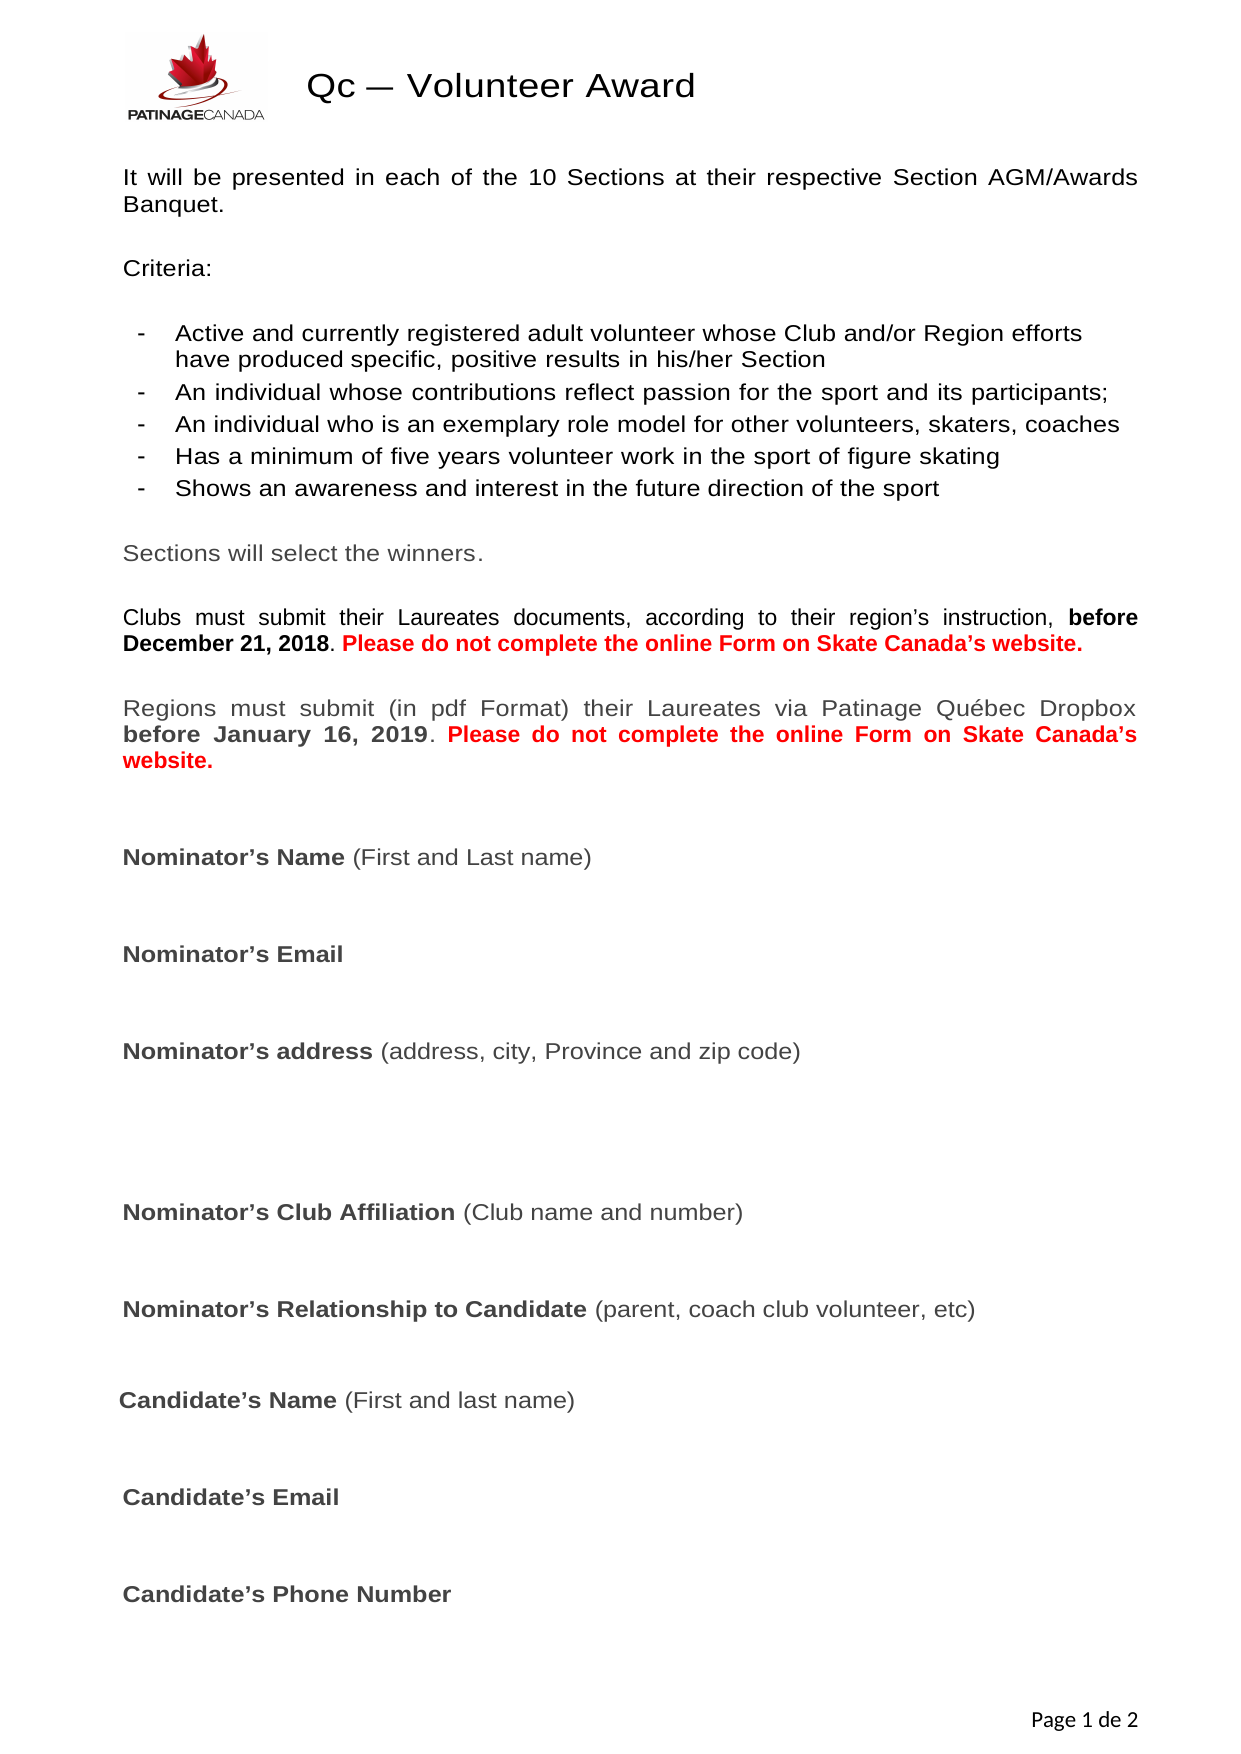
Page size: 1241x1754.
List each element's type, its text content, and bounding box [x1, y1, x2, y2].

text Nominator’s address (address, city, Province and zip code) [122, 1038, 1138, 1064]
list Active and currently registered adult volunteer whose Club and/or Region efforts have produced specific, positive results in his/her Section [137, 320, 1138, 373]
text Candidate’s Name (First and last name) [119, 1387, 1138, 1413]
text It will be presented in each of the 10 Sections at their respective Section AGM/Awards Banquet. [123, 164, 1138, 217]
text Nominator’s Club Affiliation (Club name and number) [122, 1199, 1138, 1226]
text Criteria: [123, 255, 1138, 282]
list Has a minimum of five years volunteer work in the sport of figure skating [137, 443, 1138, 469]
text Candidate’s Phone Number [122, 1581, 1138, 1607]
text Nominator’s Email [122, 941, 1138, 967]
text Clubs must submit their Laureates documents, according to their region’s instruction, before December 21, 2018. Please do not complete the online Form on Skate Canada’s website. [123, 603, 1138, 656]
text Nominator’s Name (First and Last name) [122, 844, 1138, 870]
list Shows an awareness and interest in the future direction of the sport [137, 475, 1138, 502]
picture [125, 32, 268, 122]
list An individual whose contributions reflect passion for the sport and its participants; [137, 378, 1138, 405]
text Nominator’s Relationship to Candidate (parent, coach club volunteer, etc) [122, 1296, 1138, 1322]
list An individual who is an exemplary role model for other volunteers, skaters, coaches [137, 411, 1138, 437]
text Regions must submit (in pdf Format) their Laureates via Patinage Québec Dropbox before January 16, 2019. Please do not complete the online Form on Skate Canada’s website. [123, 694, 1138, 773]
text Sections will select the winners. [122, 540, 1138, 566]
text Candidate’s Email [122, 1484, 1138, 1510]
